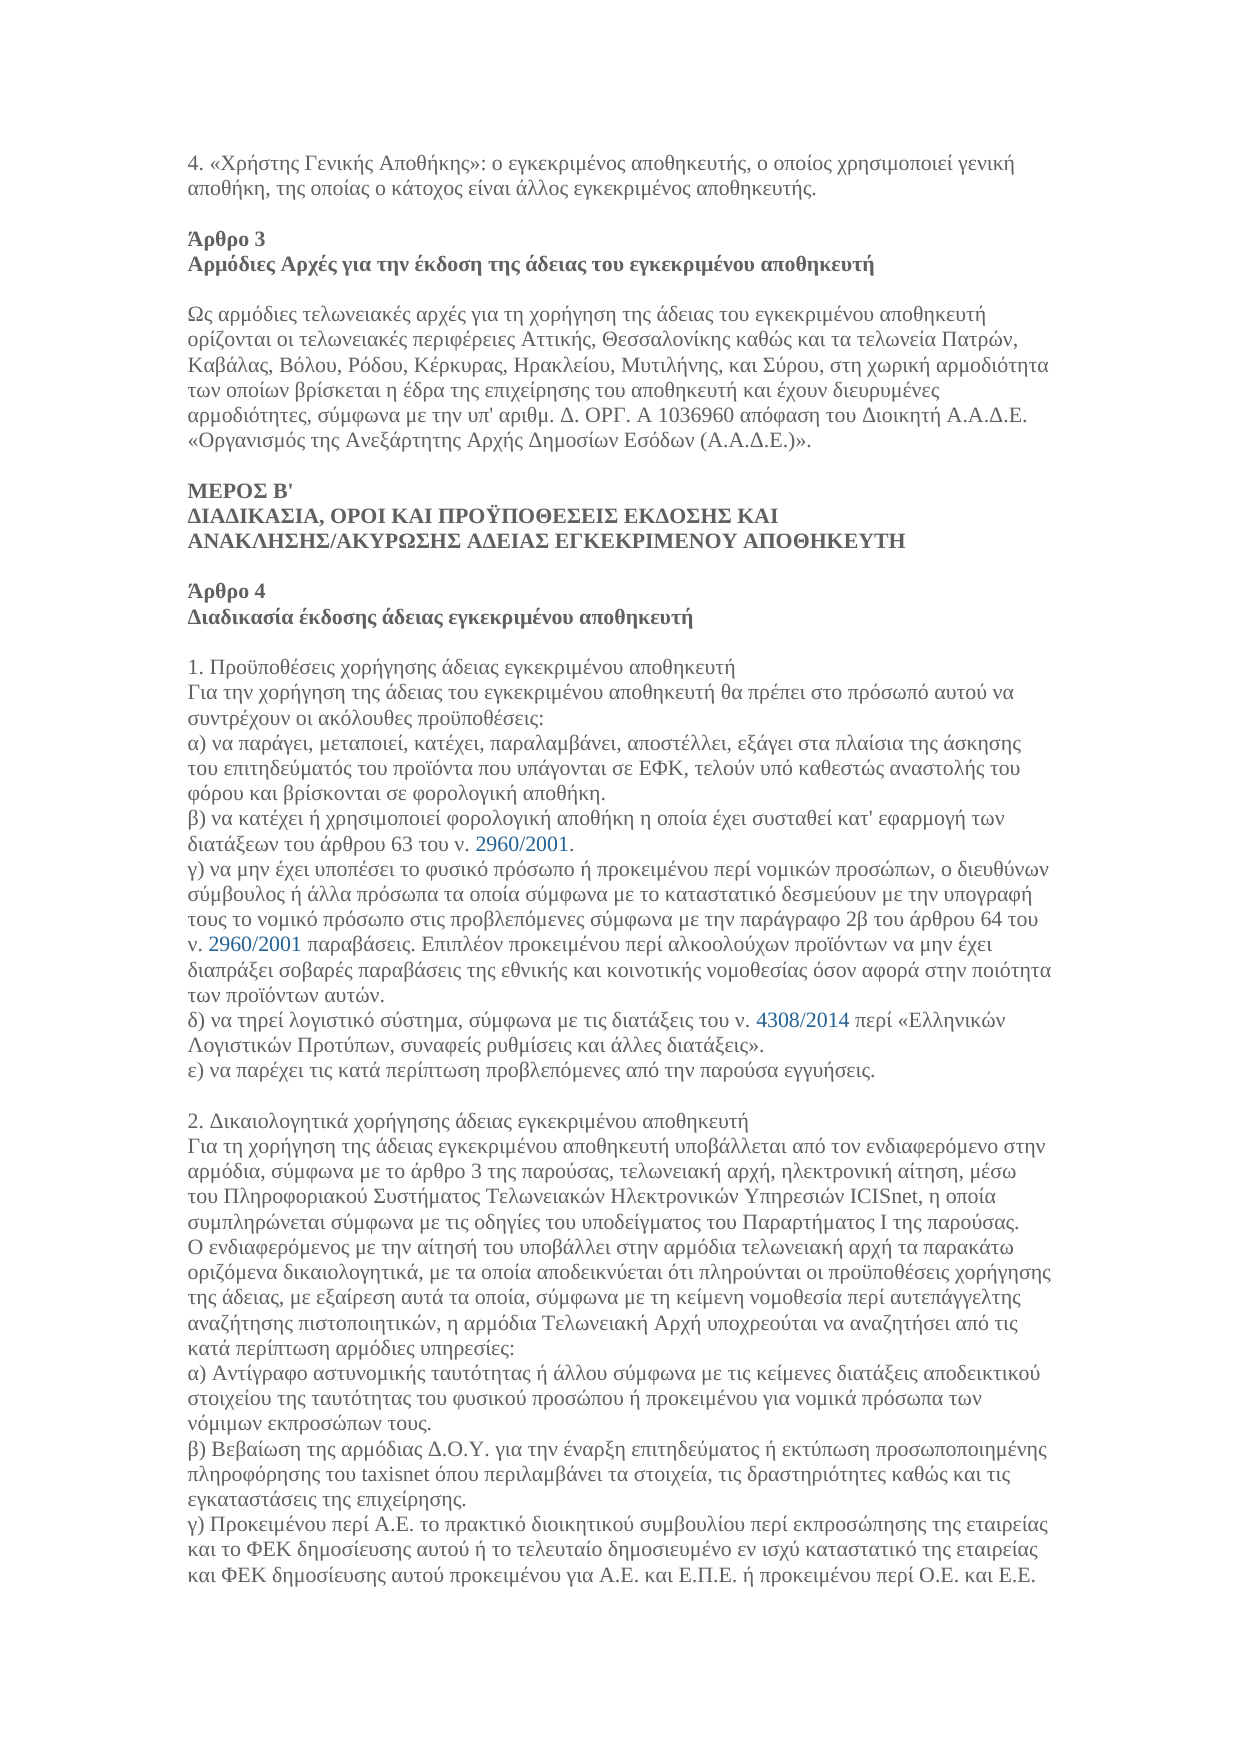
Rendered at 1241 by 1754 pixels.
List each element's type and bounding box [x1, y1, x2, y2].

text [187, 150, 1053, 1587]
